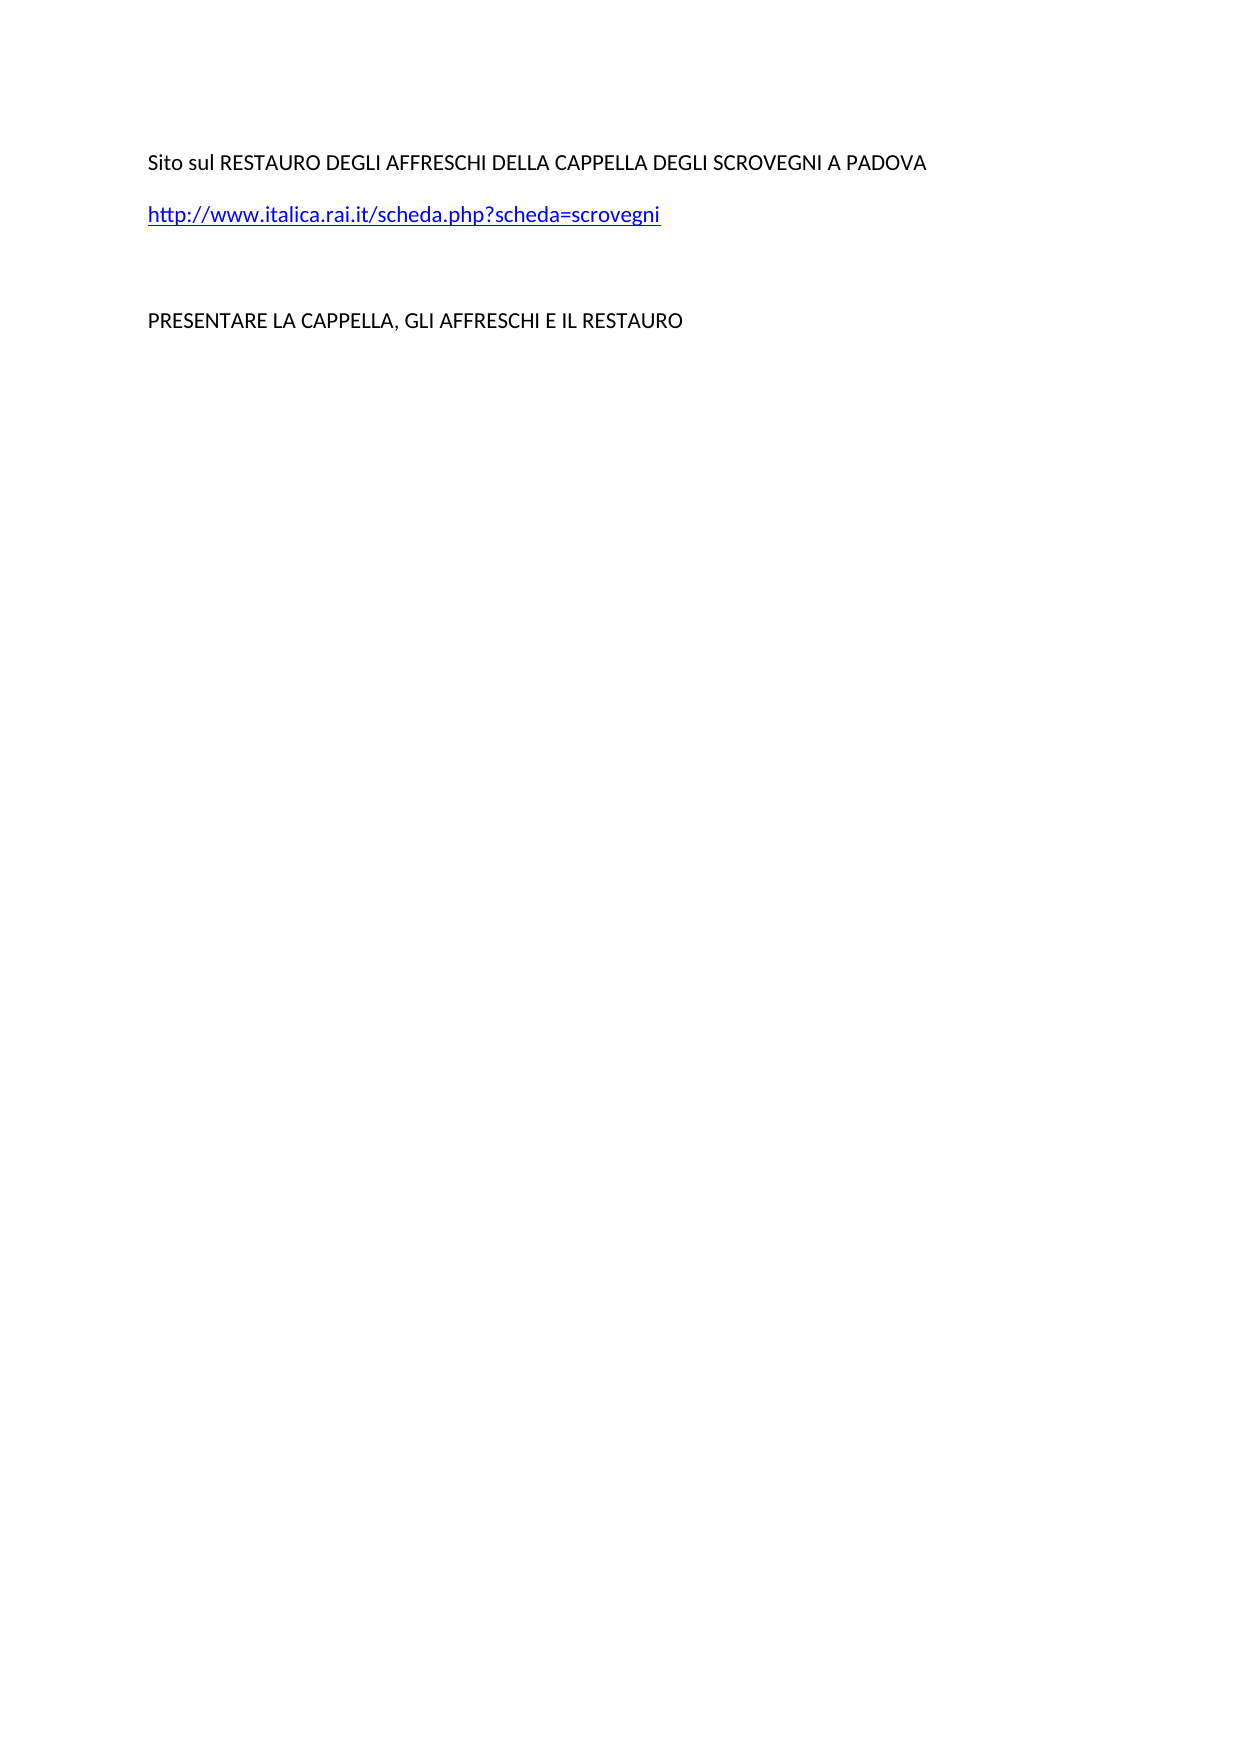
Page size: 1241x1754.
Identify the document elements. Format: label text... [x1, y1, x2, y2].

text PRESENTARE LA CAPPELLA, GLI AFFRESCHI E IL RESTAURO [148, 307, 1093, 335]
text Sito sul RESTAURO DEGLI AFFRESCHI DELLA CAPPELLA DEGLI SCROVEGNI A PADOVA [148, 148, 1093, 176]
text http://www.italica.rai.it/scheda.php?scheda=scrovegni [148, 201, 1093, 229]
